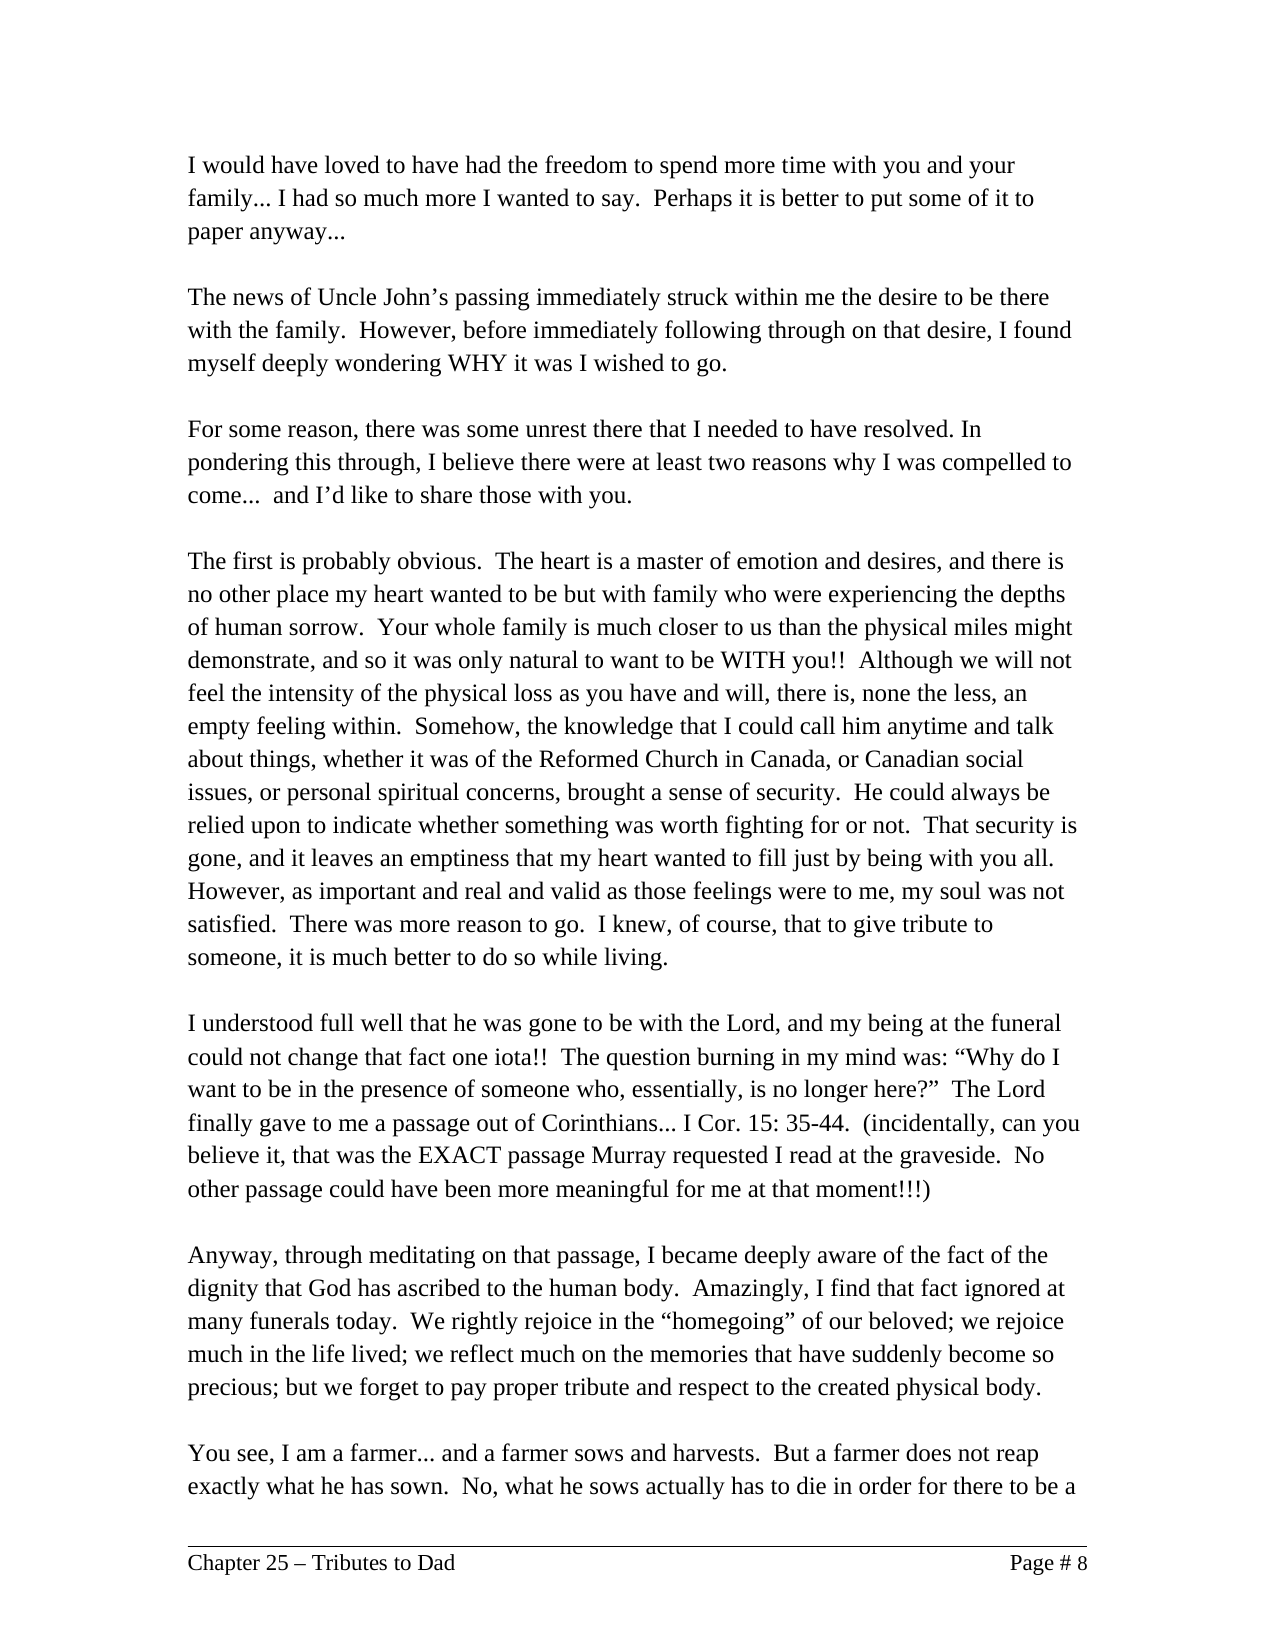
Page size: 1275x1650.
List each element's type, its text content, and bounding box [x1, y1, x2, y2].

text I understood full well that he was gone to be with the Lord, and my being at the funeral could not change that fact one iota!! The question burning in my mind was: “Why do I want to be in the presence of someone who, essentially, is no longer here?” The Lord finally gave to me a passage out of Corinthians... I Cor. 15: 35-44. (incidentally, can you believe it, that was the EXACT passage Murray requested I read at the graveside. No other passage could have been more meaningful for me at that moment!!!) [187, 1008, 1087, 1202]
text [187, 1438, 1087, 1499]
text The news of Uncle John’s passing immediately struck within me the desire to be there with the family. However, before immediately following through on that desire, I found myself deeply wondering WHY it was I wished to go. [187, 282, 1087, 377]
text I would have loved to have had the freedom to spend more time with you and your family... I had so much more I wanted to say. Perhaps it is better to put some of it to paper anyway... [187, 150, 1087, 245]
text The first is probably obvious. The heart is a master of emotion and desires, and there is no other place my heart wanted to be but with family who were experiencing the depths of human sorrow. Your whole family is much closer to us than the physical miles might demonstrate, and so it was only natural to want to be WITH you!! Although we will not feel the intensity of the physical loss as you have and will, there is, none the less, an empty feeling within. Somehow, the knowledge that I could call him anytime and talk about things, whether it was of the Reformed Church in Canada, or Canadian social issues, or personal spiritual concerns, brought a sense of security. He could always be relied upon to indicate whether something was worth fighting for or not. That security is gone, and it leaves an emptiness that my heart wanted to fill just by being with you all. However, as important and real and valid as those feelings were to me, my soul was not satisfied. There was more reason to go. I knew, of course, that to give tribute to someone, it is much better to do so while living. [187, 546, 1087, 971]
text Anyway, through meditating on that passage, I became deeply aware of the fact of the dignity that God has ascribed to the human body. Amazingly, I find that fact ignored at many funerals today. We rightly rejoice in the “homegoing” of our beloved; we rejoice much in the life lived; we reflect much on the memories that have suddenly become so precious; but we forget to pay proper tribute and respect to the created physical body. [187, 1240, 1087, 1401]
text For some reason, there was some unrest there that I needed to have resolved. In pondering this through, I believe there were at least two reasons why I was compelled to come... and I’d like to share those with you. [187, 414, 1087, 509]
